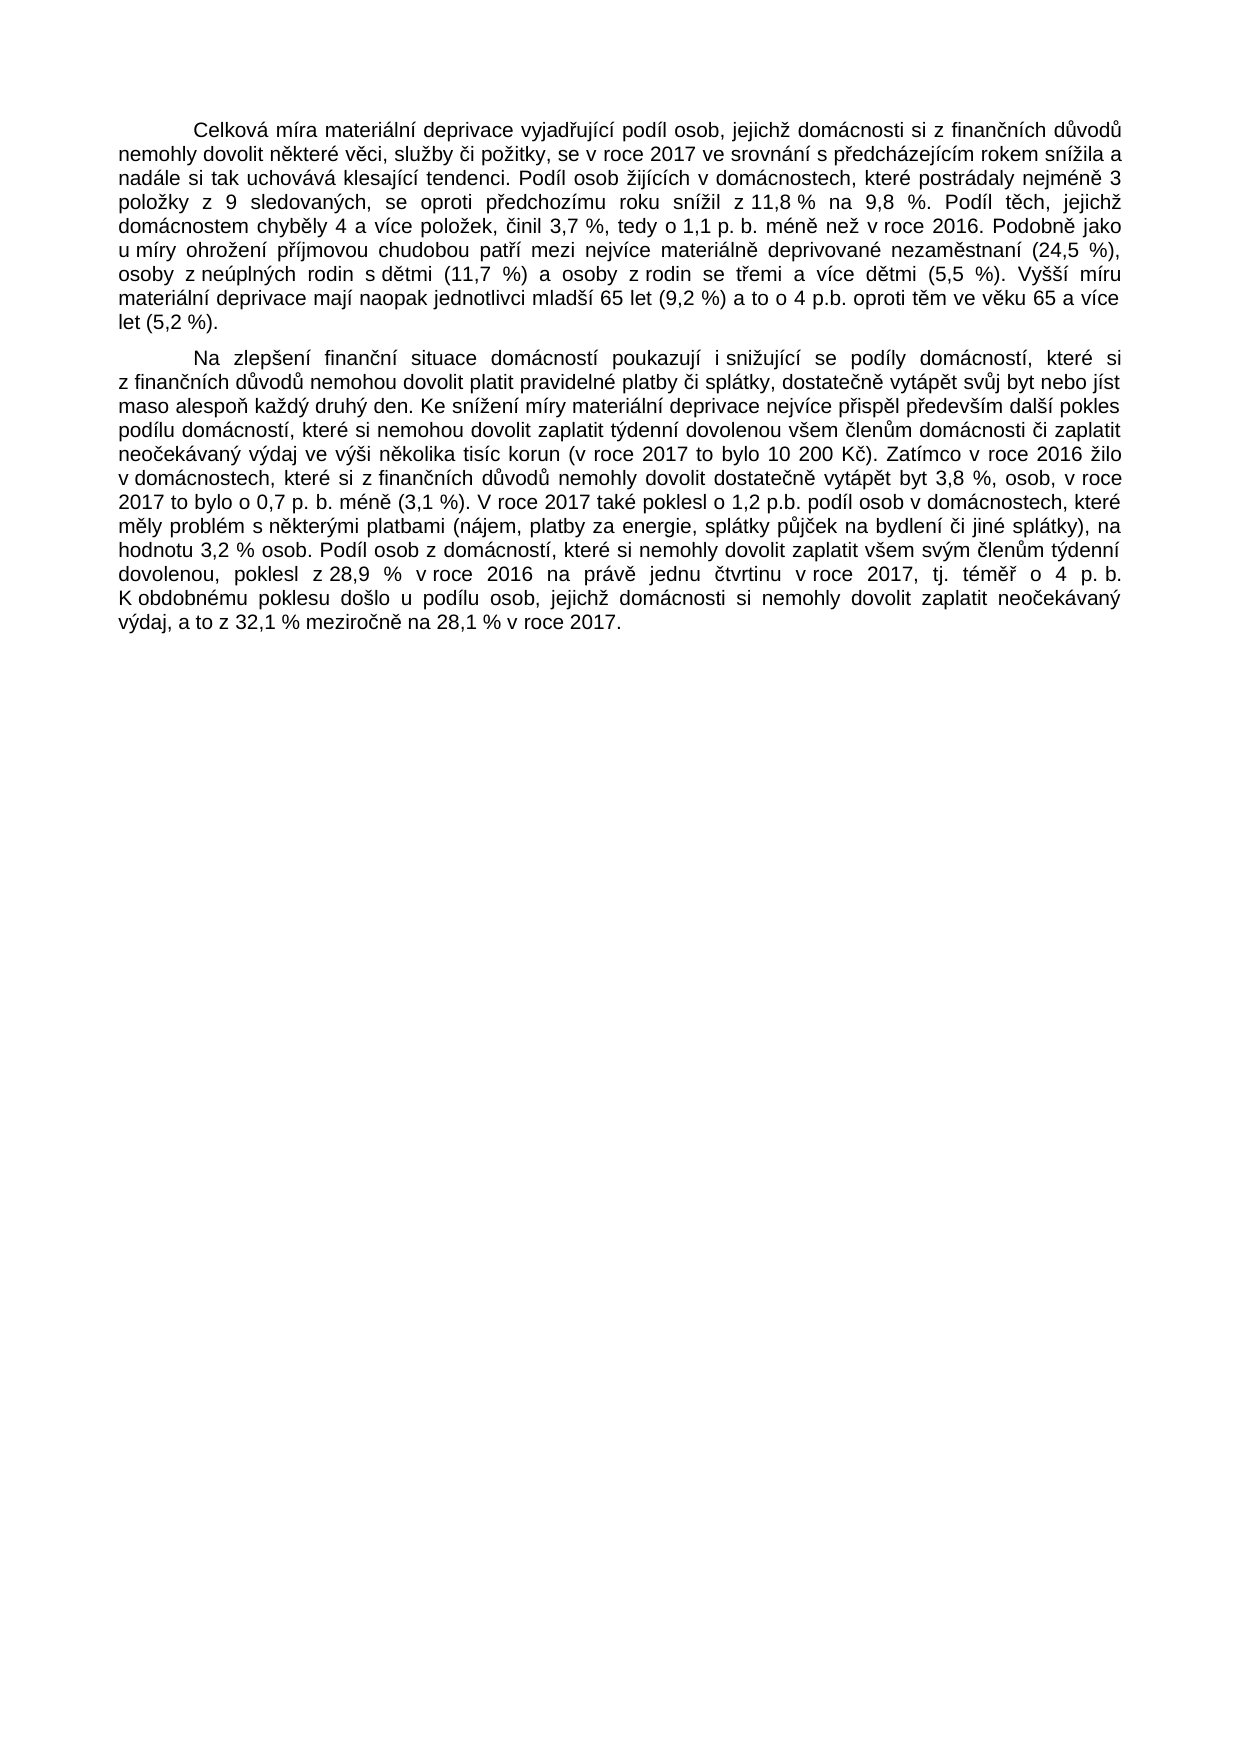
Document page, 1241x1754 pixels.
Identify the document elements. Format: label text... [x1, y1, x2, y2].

text Celková míra materiální deprivace vyjadřující podíl osob, jejichž domácnosti si z finančních důvodů nemohly dovolit některé věci, služby či požitky, se v roce 2017 ve srovnání s předcházejícím rokem snížila a nadále si tak uchovává klesající tendenci. Podíl osob žijících v domácnostech, které postrádaly nejméně 3 položky z 9 sledovaných, se oproti předchozímu roku snížil z 11,8 % na 9,8 %. Podíl těch, jejichž domácnostem chyběly 4 a více položek, činil 3,7 %, tedy o 1,1 p. b. méně než v roce 2016. Podobně jako u míry ohrožení příjmovou chudobou patří mezi nejvíce materiálně deprivované nezaměstnaní (24,5 %), osoby z neúplných rodin s dětmi (11,7 %) a osoby z rodin se třemi a více dětmi (5,5 %). Vyšší míru materiální deprivace mají naopak jednotlivci mladší 65 let (9,2 %) a to o 4 p.b. oproti těm ve věku 65 a více let (5,2 %). [118, 118, 1122, 334]
text Na zlepšení finanční situace domácností poukazují i snižující se podíly domácností, které si z finančních důvodů nemohou dovolit platit pravidelné platby či splátky, dostatečně vytápět svůj byt nebo jíst maso alespoň každý druhý den. Ke snížení míry materiální deprivace nejvíce přispěl především další pokles podílu domácností, které si nemohou dovolit zaplatit týdenní dovolenou všem členům domácnosti či zaplatit neočekávaný výdaj ve výši několika tisíc korun (v roce 2017 to bylo 10 200 Kč). Zatímco v roce 2016 žilo v domácnostech, které si z finančních důvodů nemohly dovolit dostatečně vytápět byt 3,8 %, osob, v roce 2017 to bylo o 0,7 p. b. méně (3,1 %). V roce 2017 také poklesl o 1,2 p.b. podíl osob v domácnostech, které měly problém s některými platbami (nájem, platby za energie, splátky půjček na bydlení či jiné splátky), na hodnotu 3,2 % osob. Podíl osob z domácností, které si nemohly dovolit zaplatit všem svým členům týdenní dovolenou, poklesl z 28,9 % v roce 2016 na právě jednu čtvrtinu v roce 2017, tj. téměř o 4 p. b. K obdobnému poklesu došlo u podílu osob, jejichž domácnosti si nemohly dovolit zaplatit neočekávaný výdaj, a to z 32,1 % meziročně na 28,1 % v roce 2017. [118, 346, 1122, 634]
